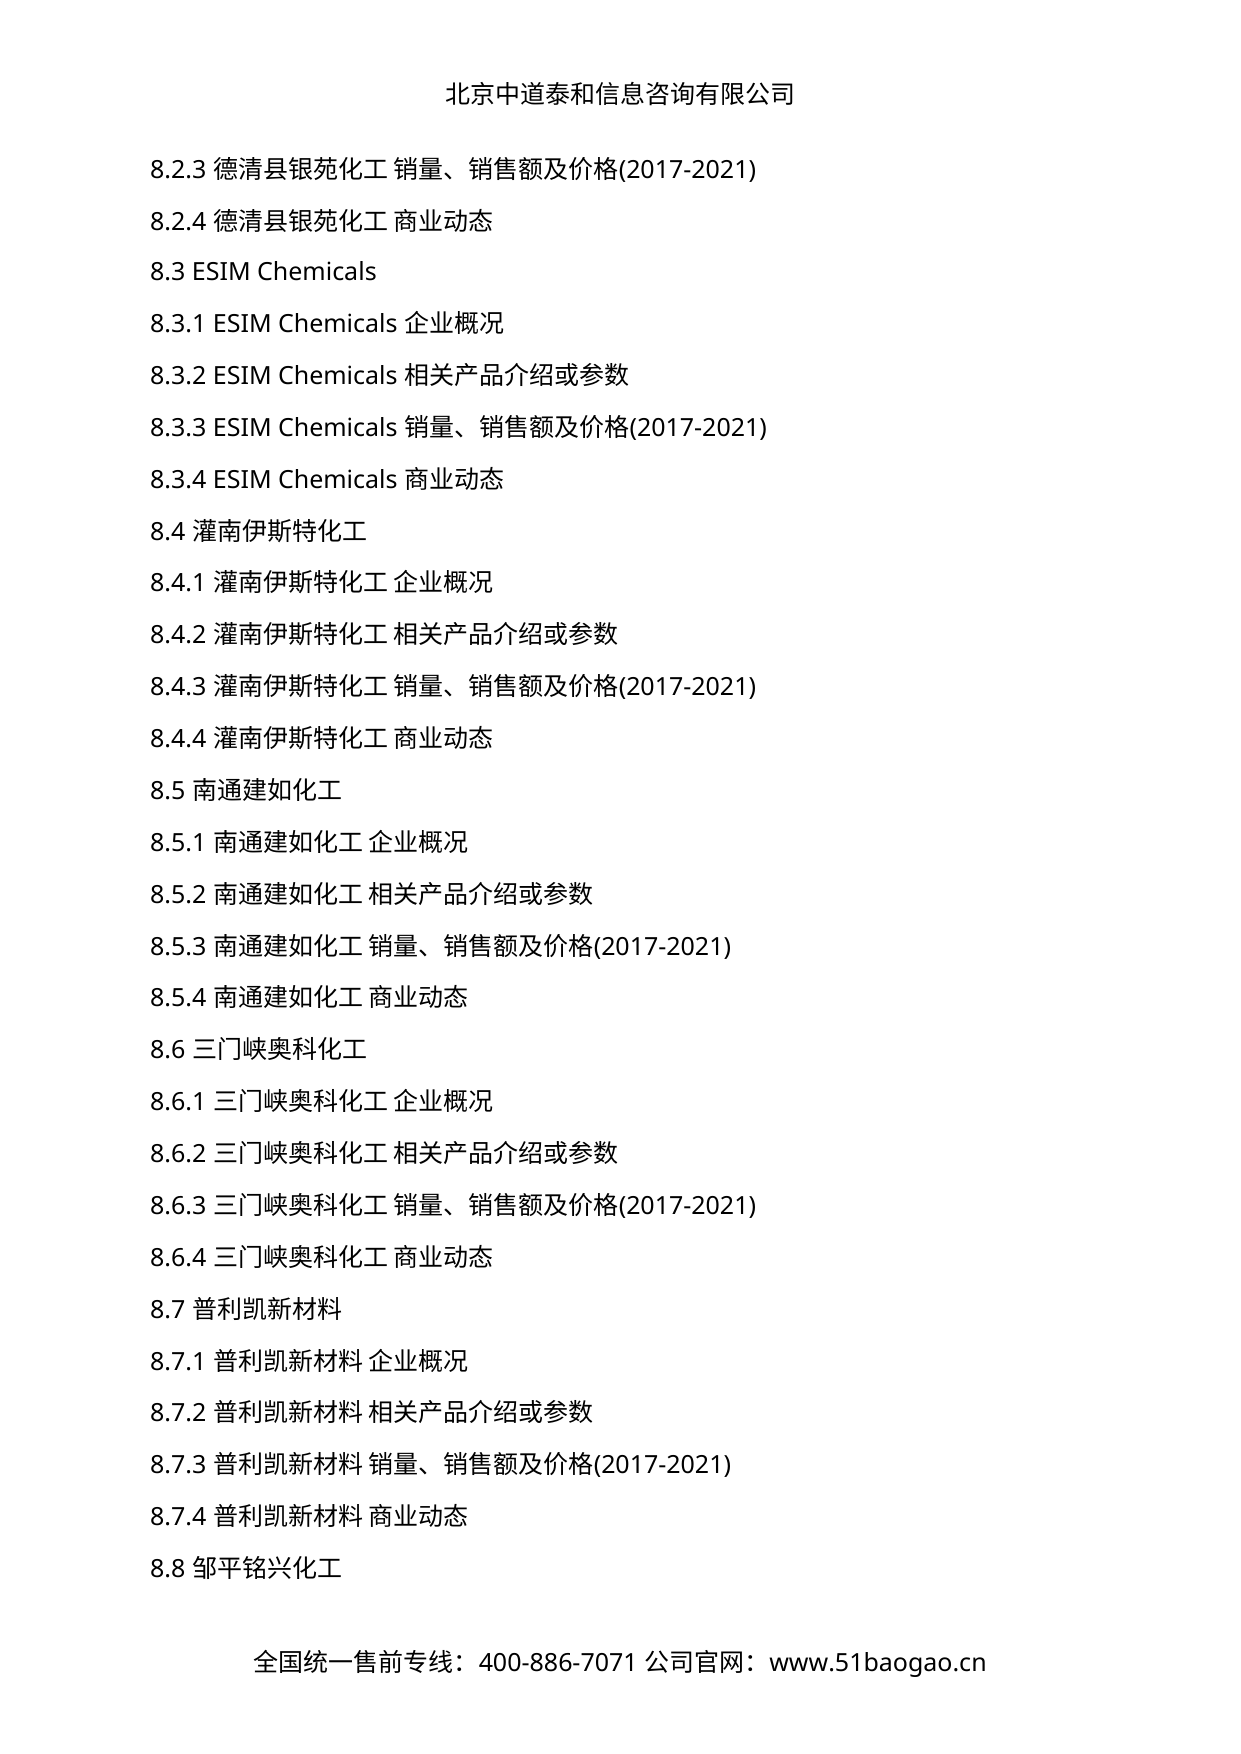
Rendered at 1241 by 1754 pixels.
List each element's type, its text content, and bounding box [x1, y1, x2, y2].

text 8.7.4 普利凯新材料 商业动态 [150, 1497, 1090, 1533]
text 8.2.3 德清县银苑化工 销量、销售额及价格(2017-2021) [150, 150, 1090, 186]
text 8.7.3 普利凯新材料 销量、销售额及价格(2017-2021) [150, 1445, 1090, 1481]
text 8.3.3 ESIM Chemicals 销量、销售额及价格(2017-2021) [150, 407, 1090, 443]
text 8.7.2 普利凯新材料 相关产品介绍或参数 [150, 1393, 1090, 1429]
text 8.7 普利凯新材料 [150, 1289, 1090, 1325]
text 8.4.1 灌南伊斯特化工 企业概况 [150, 563, 1090, 599]
text 8.6.4 三门峡奥科化工 商业动态 [150, 1237, 1090, 1273]
text 8.6.2 三门峡奥科化工 相关产品介绍或参数 [150, 1133, 1090, 1170]
text 8.6 三门峡奥科化工 [150, 1030, 1090, 1066]
text 8.5.4 南通建如化工 商业动态 [150, 978, 1090, 1014]
text 8.3.2 ESIM Chemicals 相关产品介绍或参数 [150, 355, 1090, 392]
text 8.2.4 德清县银苑化工 商业动态 [150, 202, 1090, 238]
text 8.4.2 灌南伊斯特化工 相关产品介绍或参数 [150, 615, 1090, 651]
text 8.5.2 南通建如化工 相关产品介绍或参数 [150, 874, 1090, 910]
text 8.5.3 南通建如化工 销量、销售额及价格(2017-2021) [150, 926, 1090, 962]
text 8.4.3 灌南伊斯特化工 销量、销售额及价格(2017-2021) [150, 667, 1090, 703]
text 8.4 灌南伊斯特化工 [150, 511, 1090, 547]
text 8.3.1 ESIM Chemicals 企业概况 [150, 303, 1090, 340]
text 8.5 南通建如化工 [150, 770, 1090, 807]
text 8.6.3 三门峡奥科化工 销量、销售额及价格(2017-2021) [150, 1185, 1090, 1222]
text 8.7.1 普利凯新材料 企业概况 [150, 1341, 1090, 1377]
text 8.8 邹平铭兴化工 [150, 1548, 1090, 1585]
text 8.3 ESIM Chemicals [150, 254, 1090, 288]
text 8.4.4 灌南伊斯特化工 商业动态 [150, 718, 1090, 755]
text 8.5.1 南通建如化工 企业概况 [150, 822, 1090, 858]
text 8.3.4 ESIM Chemicals 商业动态 [150, 459, 1090, 495]
text 8.6.1 三门峡奥科化工 企业概况 [150, 1082, 1090, 1118]
